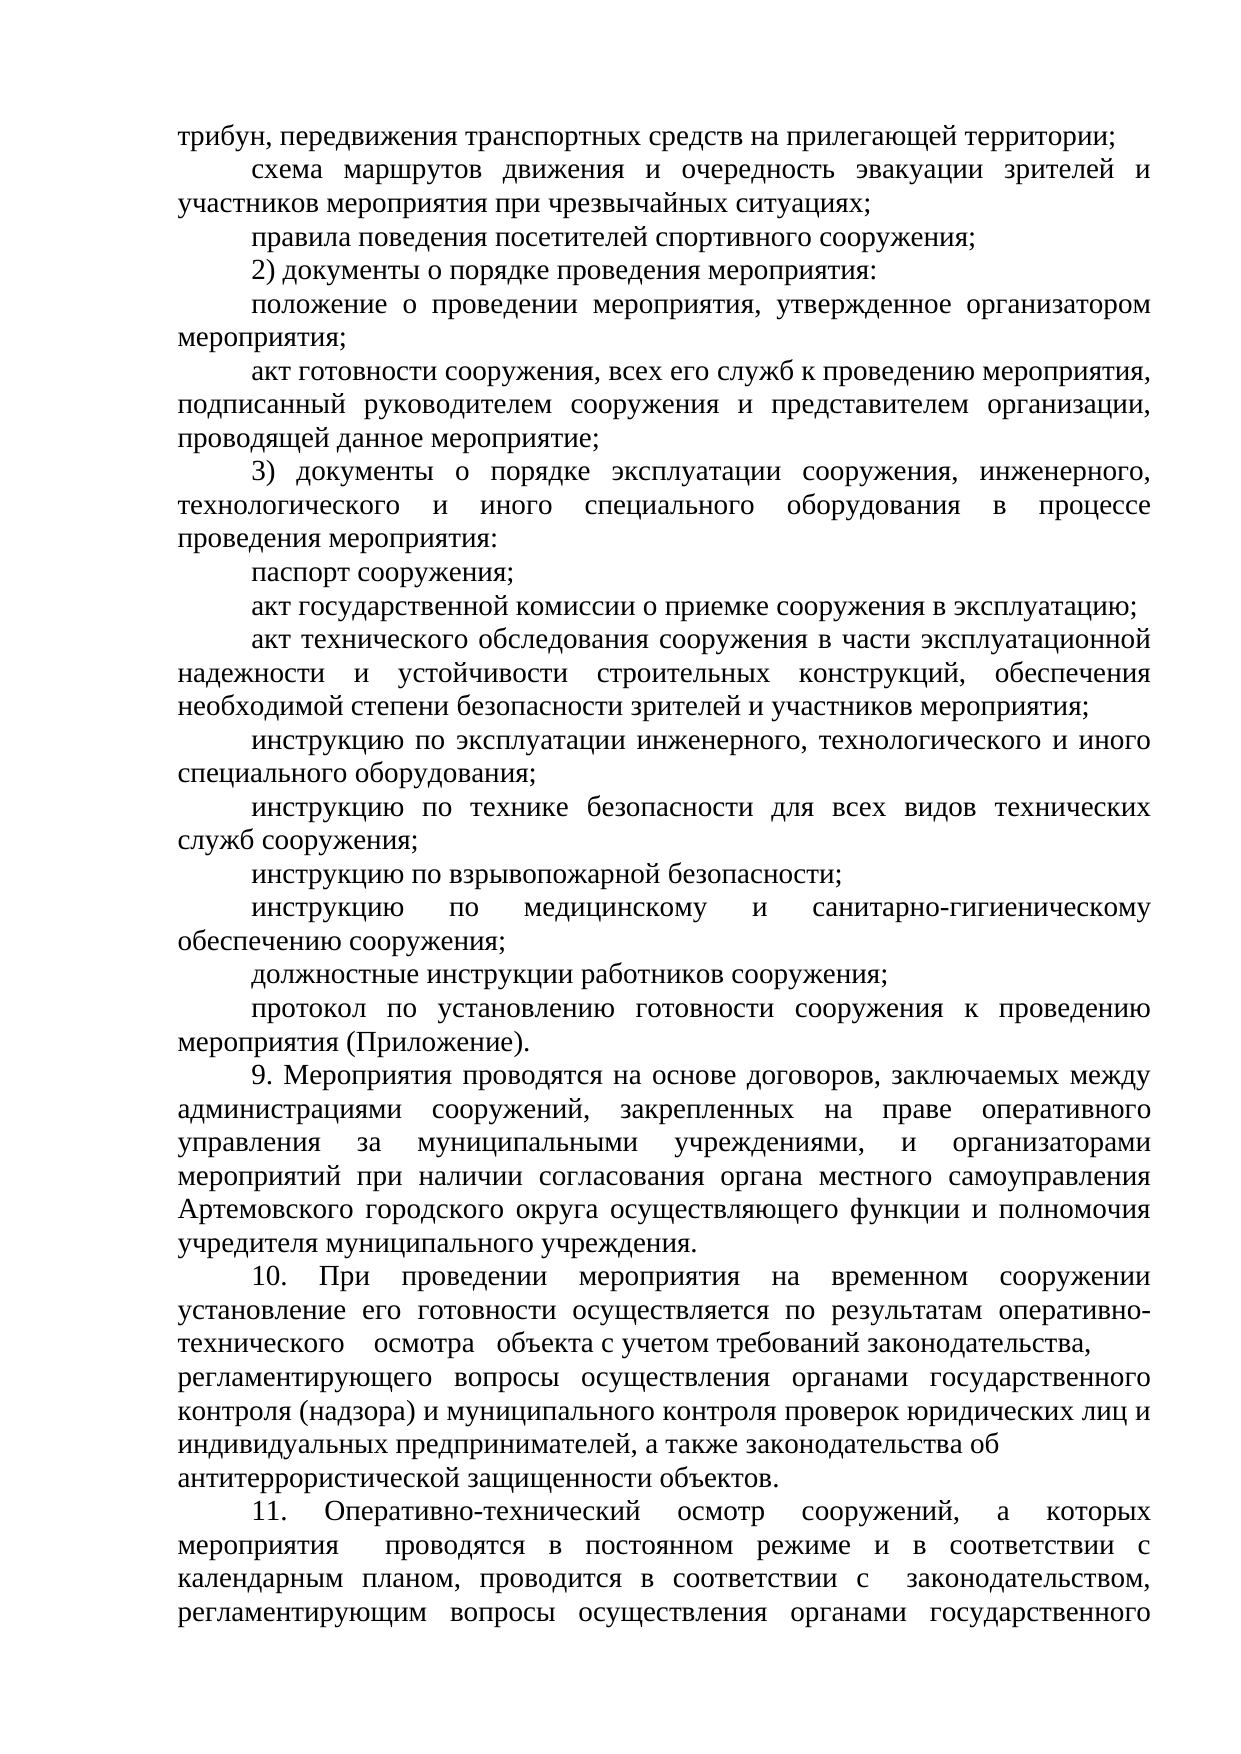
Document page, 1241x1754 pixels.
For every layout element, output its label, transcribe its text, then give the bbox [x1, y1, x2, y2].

text 10. При проведении мероприятия на временном сооружении установление его готовности осуществляется по результатам оперативно-технического осмотра объекта с учетом требований законодательства, [177, 1258, 1152, 1359]
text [177, 1493, 1152, 1627]
text акт готовности сооружения, всех его служб к проведению мероприятия, подписанный руководителем сооружения и представителем организации, проводящей данное мероприятие; [177, 353, 1152, 453]
text 9. Мероприятия проводятся на основе договоров, заключаемых между администрациями сооружений, закрепленных на праве оперативного управления за муниципальными учреждениями, и организаторами мероприятий при наличии согласования органа местного самоуправления Артемовского городского округа осуществляющего функции и полномочия учредителя муниципального учреждения. [177, 1057, 1152, 1258]
text схема маршрутов движения и очередность эвакуации зрителей и участников мероприятия при чрезвычайных ситуациях; [177, 152, 1152, 219]
text регламентирующего вопросы осуществления органами государственного контроля (надзора) и муниципального контроля проверок юридических лиц и индивидуальных предпринимателей, а также законодательства об [177, 1359, 1152, 1460]
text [177, 118, 1152, 152]
text правила поведения посетителей спортивного сооружения; [177, 219, 1152, 252]
text антитеррористической защищенности объектов. [177, 1460, 1152, 1493]
text положение о проведении мероприятия, утвержденное организатором мероприятия; [177, 286, 1152, 353]
text 2) документы о порядке проведения мероприятия: [177, 252, 1152, 286]
text акт государственной комиссии о приемке сооружения в эксплуатацию; [177, 588, 1152, 621]
text инструкцию по медицинскому и санитарно-гигиеническому обеспечению сооружения; [177, 889, 1152, 957]
text инструкцию по технике безопасности для всех видов технических служб сооружения; [177, 789, 1152, 856]
text акт технического обследования сооружения в части эксплуатационной надежности и устойчивости строительных конструкций, обеспечения необходимой степени безопасности зрителей и участников мероприятия; [177, 621, 1152, 722]
text паспорт сооружения; [177, 554, 1152, 588]
text протокол по установлению готовности сооружения к проведению мероприятия (Приложение). [177, 990, 1152, 1057]
text инструкцию по эксплуатации инженерного, технологического и иного специального оборудования; [177, 722, 1152, 789]
text инструкцию по взрывопожарной безопасности; [177, 856, 1152, 889]
text должностные инструкции работников сооружения; [177, 957, 1152, 990]
text 3) документы о порядке эксплуатации сооружения, инженерного, технологического и иного специального оборудования в процессе проведения мероприятия: [177, 453, 1152, 554]
